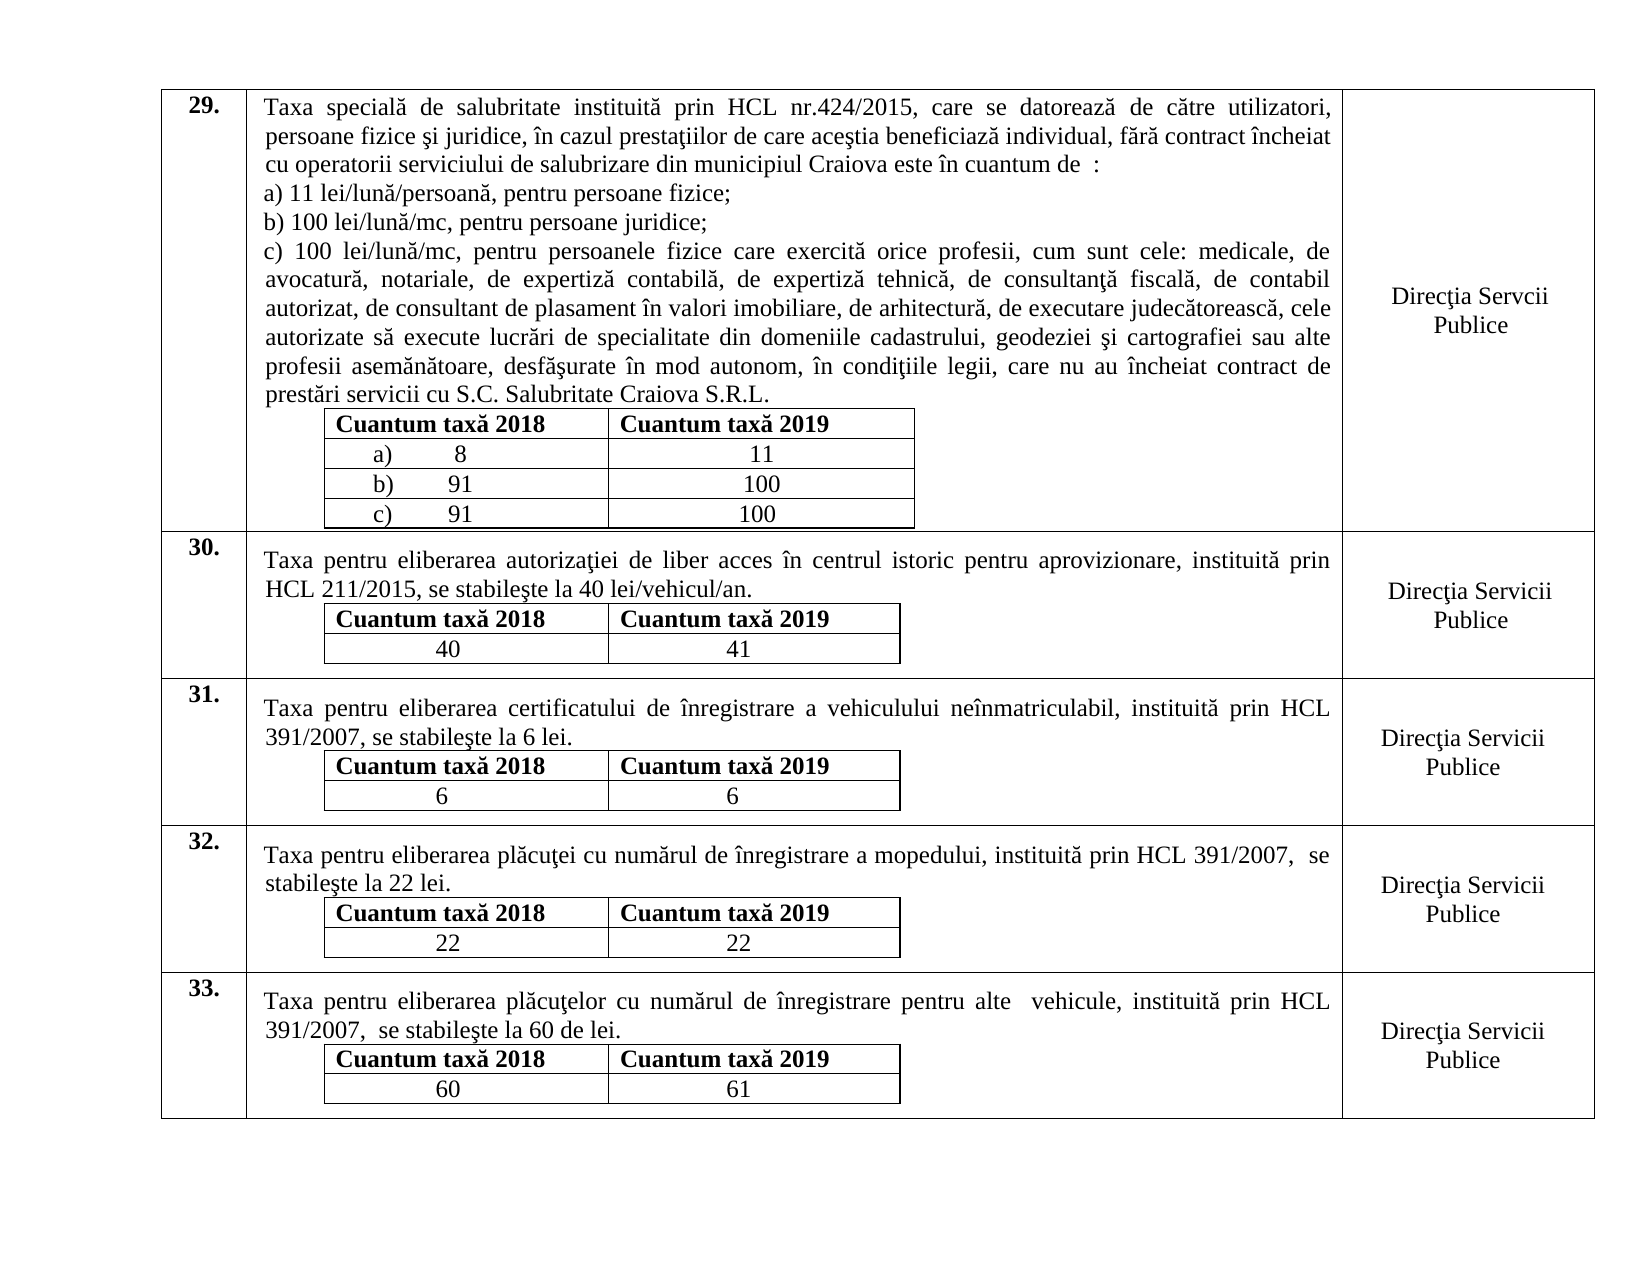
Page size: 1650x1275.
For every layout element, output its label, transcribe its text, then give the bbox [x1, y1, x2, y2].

table_cell Taxa pentru eliberarea plăcuţei cu numărul de înregistrare a mopedului, instituită prin HCL 391/2007, se stabileşte la 22 lei. [247, 826, 1342, 972]
table_cell 33. [162, 973, 246, 1117]
table_cell Taxa pentru eliberarea autorizaţiei de liber acces în centrul istoric pentru aprovizionare, instituită prin HCL 211/2015, se stabileşte la 40 lei/vehicul/an. [247, 532, 1342, 678]
table_cell Taxa pentru eliberarea plăcuţelor cu numărul de înregistrare pentru alte vehicule, instituită prin HCL 391/2007, se stabileşte la 60 de lei. [247, 973, 1342, 1117]
table_cell Direcţia Servicii Publice [1343, 826, 1594, 972]
table_cell 29. [162, 90, 246, 531]
table_cell Taxa pentru eliberarea certificatului de înregistrare a vehiculului neînmatriculabil, instituită prin HCL 391/2007, se stabileşte la 6 lei. [247, 679, 1342, 825]
table_cell Direcţia Servicii Publice [1343, 532, 1594, 678]
table_cell Direcţia Servicii Publice [1343, 973, 1594, 1117]
table_cell 32. [162, 826, 246, 972]
table_cell Taxa specială de salubritate instituită prin HCL nr.424/2015, care se datorează de către utilizatori, persoane fizice şi juridice, în cazul prestaţiilor de care aceştia beneficiază individual, fără contract încheiat cu operatorii serviciului de salubrizare din municipiul Craiova este în cuantum de : a) 11 lei/lună/persoană, pentru persoane fizice; b) 100 lei/lună/mc, pentru persoane juridice; c) 100 lei/lună/mc, pentru persoanele fizice care exercită orice profesii, cum sunt cele: medicale, de avocatură, notariale, de expertiză contabilă, de expertiză tehnică, de consultanţă fiscală, de contabil autorizat, de consultant de plasament în valori imobiliare, de arhitectură, de executare judecătorească, cele autorizate să execute lucrări de specialitate din domeniile cadastrului, geodeziei şi cartografiei sau alte profesii asemănătoare, desfăşurate în mod autonom, în condiţiile legii, care nu au încheiat contract de prestări servicii cu S.C. Salubritate Craiova S.R.L. [247, 90, 1342, 531]
table_cell Direcţia Servicii Publice [1343, 679, 1594, 825]
table_cell 30. [162, 532, 246, 678]
table_cell Direcţia Servcii Publice [1343, 90, 1594, 531]
table_cell 31. [162, 679, 246, 825]
